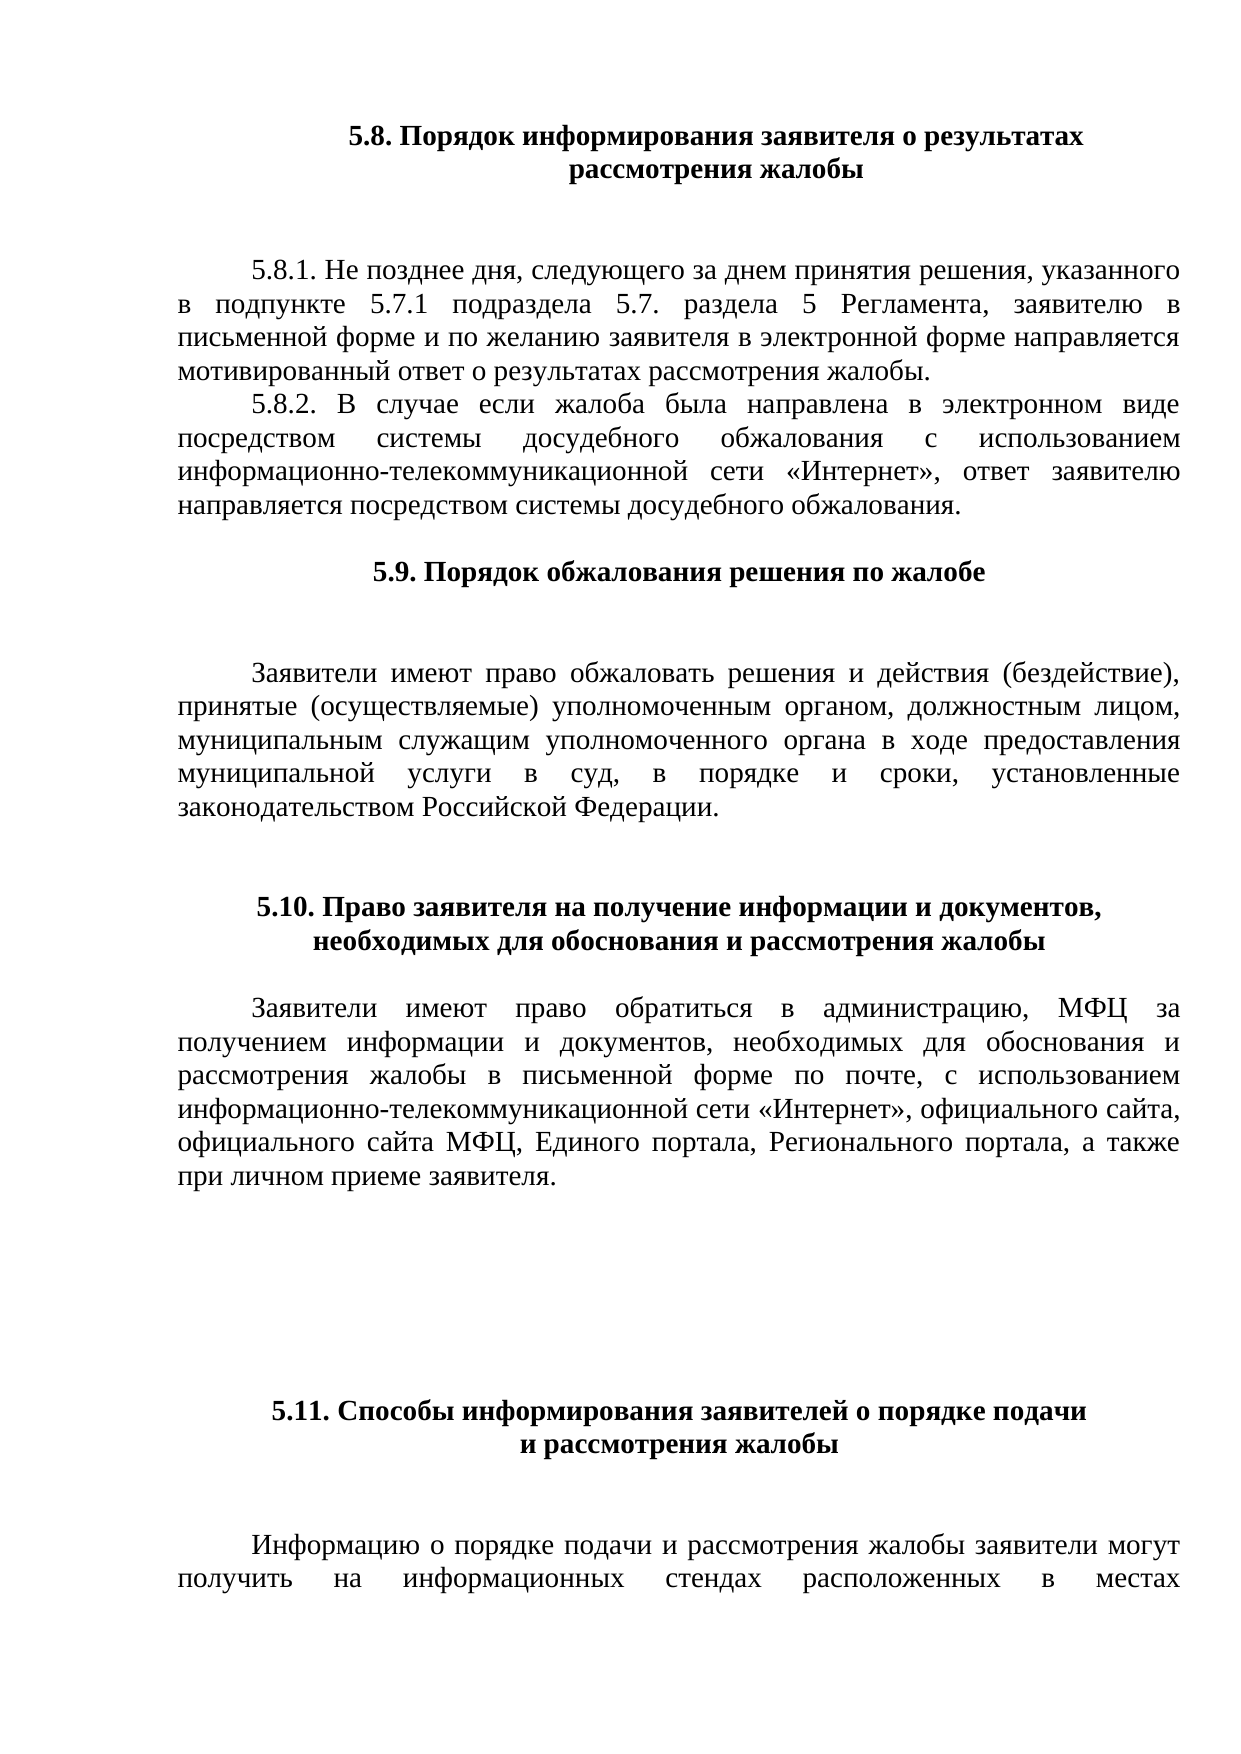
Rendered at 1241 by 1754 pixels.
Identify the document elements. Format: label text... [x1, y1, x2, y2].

text 5.11. Способы информирования заявителей о порядке подачи [177, 1393, 1181, 1426]
text 5.8. Порядок информирования заявителя о результатах [177, 118, 1181, 152]
text необходимых для обоснования и рассмотрения жалобы [177, 923, 1181, 957]
text рассмотрения жалобы [177, 152, 1181, 185]
text 5.9. Порядок обжалования решения по жалобе [177, 554, 1181, 588]
text 5.8.2. В случае если жалоба была направлена в электронном виде посредством системы досудебного обжалования с использованием информационно-телекоммуникационной сети «Интернет», ответ заявителю направляется посредством системы досудебного обжалования. [177, 386, 1181, 521]
text Заявители имеют право обжаловать решения и действия (бездействие), принятые (осуществляемые) уполномоченным органом, должностным лицом, муниципальным служащим уполномоченного органа в ходе предоставления муниципальной услуги в суд, в порядке и сроки, установленные законодательством Российской Федерации. [177, 655, 1181, 822]
text 5.10. Право заявителя на получение информации и документов, [177, 889, 1181, 923]
text Заявители имеют право обратиться в администрацию, МФЦ за получением информации и документов, необходимых для обоснования и рассмотрения жалобы в письменной форме по почте, с использованием информационно-телекоммуникационной сети «Интернет», официального сайта, официального сайта МФЦ, Единого портала, Регионального портала, а также при личном приеме заявителя. [177, 990, 1181, 1191]
text и рассмотрения жалобы [177, 1426, 1181, 1460]
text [177, 1527, 1181, 1594]
text 5.8.1. Не позднее дня, следующего за днем принятия решения, указанного в подпункте 5.7.1 подраздела 5.7. раздела 5 Регламента, заявителю в письменной форме и по желанию заявителя в электронной форме направляется мотивированный ответ о результатах рассмотрения жалобы. [177, 252, 1181, 386]
